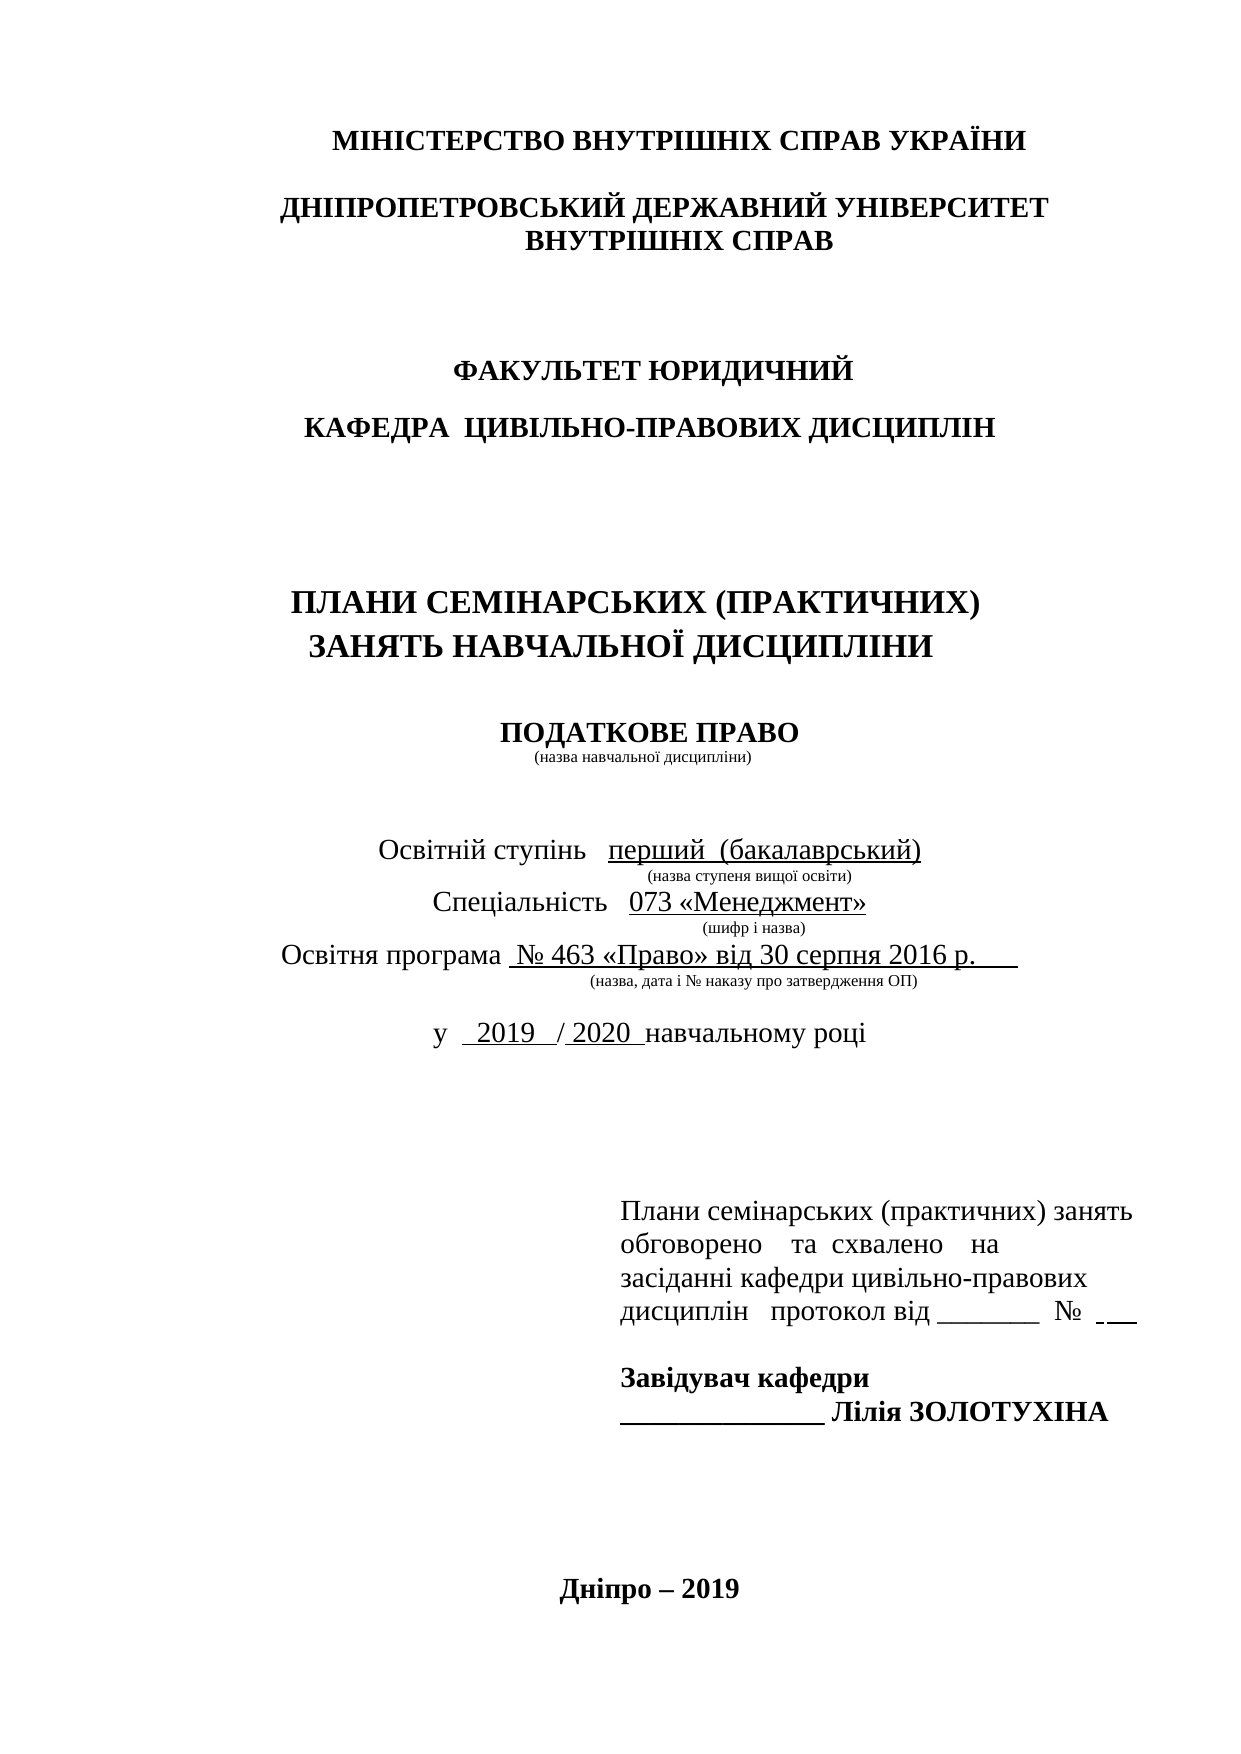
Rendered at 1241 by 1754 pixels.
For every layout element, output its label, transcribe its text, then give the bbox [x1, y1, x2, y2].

text Освітня програма № 463 «Право» від 30 серпня 2016 р. [118, 938, 1181, 971]
text у 2019 / 2020 навчальному році [118, 1015, 1181, 1048]
text Спеціальність 073 «Менеджмент» [118, 885, 1181, 918]
text Завідувач кафедри [620, 1360, 1196, 1394]
text ПЛАНИ СЕМІНАРСЬКИХ (ПРАКТИЧНИХ) ЗАНЯТЬ НАВЧАЛЬНОЇ ДИСЦИПЛІНИ [177, 583, 1064, 665]
text КАФЕДРА ЦИВІЛЬНО-ПРАВОВИХ ДИСЦИПЛІН [118, 411, 1181, 444]
text Дніпро – 2019 [118, 1571, 1181, 1604]
text (шифр і назва) [334, 919, 1174, 938]
text (назва, дата і № наказу про затвердження ОП) [334, 971, 1173, 991]
text засіданні кафедри цивільно-правових дисциплін протокол від _______ № [620, 1260, 1196, 1327]
text МІНІСТЕРСТВО ВНУТРІШНІХ СПРАВ УКРАЇНИ ДНІПРОПЕТРОВСЬКИЙ ДЕРЖАВНИЙ УНІВЕРСИТЕТ [236, 90, 1093, 223]
text Освітній ступінь перший (бакалаврський) [118, 832, 1181, 866]
text ПОДАТКОВЕ ПРАВО [118, 716, 1181, 749]
text Плани семінарських (практичних) занять обговорено та схвалено на [620, 1193, 1196, 1260]
text ______________ Лілія ЗОЛОТУХІНА [620, 1394, 1196, 1427]
text (назва ступеня вищої освіти) [334, 866, 1165, 885]
text ФАКУЛЬТЕТ ЮРИДИЧНИЙ [118, 353, 1181, 386]
text ВНУТРІШНІХ СПРАВ [236, 223, 1093, 257]
text (назва навчальної дисципліни) [334, 749, 1064, 766]
